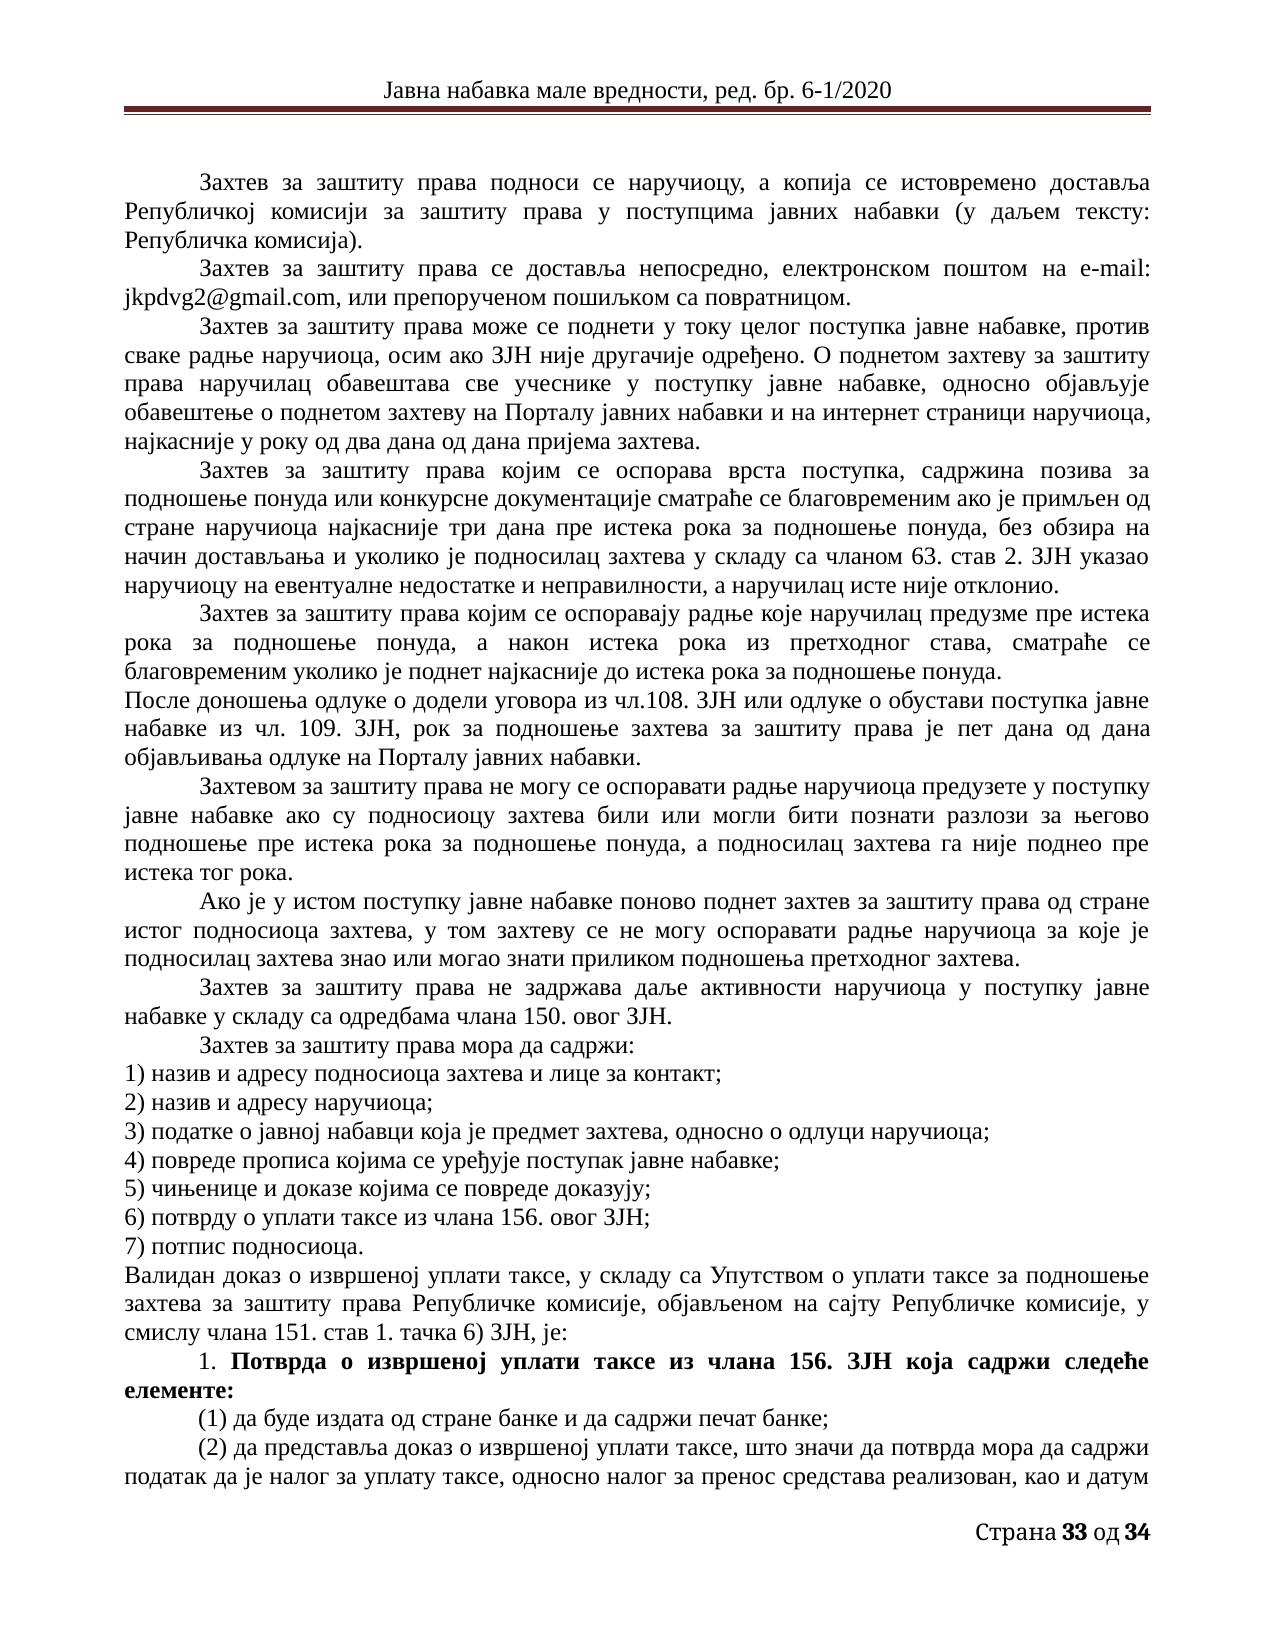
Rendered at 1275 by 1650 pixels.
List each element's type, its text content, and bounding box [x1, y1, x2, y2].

text Захтев за заштиту права подноси се наручиоцу, а копија се истовремено доставља Републичкој комисији за заштиту права у поступцима јавних набавки (у даљем тексту: Републичка комисија). [124, 167, 1151, 253]
text Захтев за заштиту права не задржава даље активности наручиоца у поступку јавне набавке у складу са одредбама члана 150. овог ЗЈН. [124, 972, 1151, 1030]
text Захтев за заштиту права мора да садржи: [124, 1030, 1151, 1058]
text 5) чињенице и доказе којима се повреде доказују; [124, 1173, 1151, 1202]
text (1) да буде издата од стране банке и да садржи печат банке; [124, 1403, 1151, 1432]
text Захтев за заштиту права се доставља непосредно, електронском поштом на e-mail: jkpdvg2@gmail.com, или препорученом пошиљком са повратницом. [124, 253, 1151, 311]
text Захтевом за заштиту права не могу се оспоравати радње наручиоца предузете у поступку јавне набавке ако су подносиоцу захтева били или могли бити познати разлози за његово подношење пре истека рока за подношење понуда, а подносилац захтева га није поднео пре истека тог рока. [124, 771, 1151, 886]
text 6) потврду о уплати таксе из члана 156. овог ЗЈН; [124, 1202, 1151, 1231]
text Захтев за заштиту права може се поднети у току целог поступка јавне набавке, против сваке радње наручиоца, осим ако ЗЈН није другачије одређено. О поднетом захтеву за заштиту права наручилац обавештава све учеснике у поступку јавне набавке, односно објављује обавештење о поднетом захтеву на Порталу јавних набавки и на интернет страници наручиоца, најкасније у року од два дана од дана пријема захтева. [124, 311, 1151, 455]
text 3) податке о јавној набавци која је предмет захтева, односно о одлуци наручиоца; [124, 1116, 1151, 1145]
text Захтев за заштиту права којим се оспорава врста поступка, садржина позива за подношење понуда или конкурсне документације сматраће се благовременим ако је примљен од стране наручиоца најкасније три дана пре истека рока за подношење понуда, без обзира на начин достављања и уколико је подносилац захтева у складу са чланом 63. став 2. ЗЈН указао наручиоцу на евентуалне недостатке и неправилности, а наручилац исте није отклонио. [124, 455, 1151, 598]
text 1) назив и адресу подносиоца захтева и лице за контакт; [124, 1058, 1151, 1087]
text 4) повреде прописа којима се уређује поступак јавне набавке; [124, 1145, 1151, 1173]
text Ако је у истом поступку јавне набавке поново поднет захтев за заштиту права од стране истог подносиоца захтева, у том захтеву се не могу оспоравати радње наручиоца за које је подносилац захтева знао или могао знати приликом подношења претходног захтева. [124, 886, 1151, 972]
text Валидан доказ о извршеној уплати таксе, у складу са Упутством о уплати таксе за подношење захтева за заштиту права Републичке комисије, објављеном на сајту Републичке комисије, у смислу члана 151. став 1. тачка 6) ЗЈН, је: [124, 1260, 1151, 1346]
text После доношења одлуке о додели уговора из чл.108. ЗЈН или одлуке о обустави поступка јавне набавке из чл. 109. ЗЈН, рок за подношење захтева за заштиту права је пет дана од дана објављивања одлуке на Порталу јавних набавки. [124, 685, 1151, 771]
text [124, 1432, 1151, 1490]
text 7) потпис подносиоца. [124, 1231, 1151, 1260]
text 2) назив и адресу наручиоца; [124, 1087, 1151, 1116]
text Захтев за заштиту права којим се оспоравају радње које наручилац предузме пре истека рока за подношење понуда, а након истека рока из претходног става, сматраће се благовременим уколико је поднет најкасније до истека рока за подношење понуда. [124, 598, 1151, 685]
text 1. Потврда о извршеној уплати таксе из члана 156. ЗЈН која садржи следеће елементе: [124, 1346, 1151, 1403]
